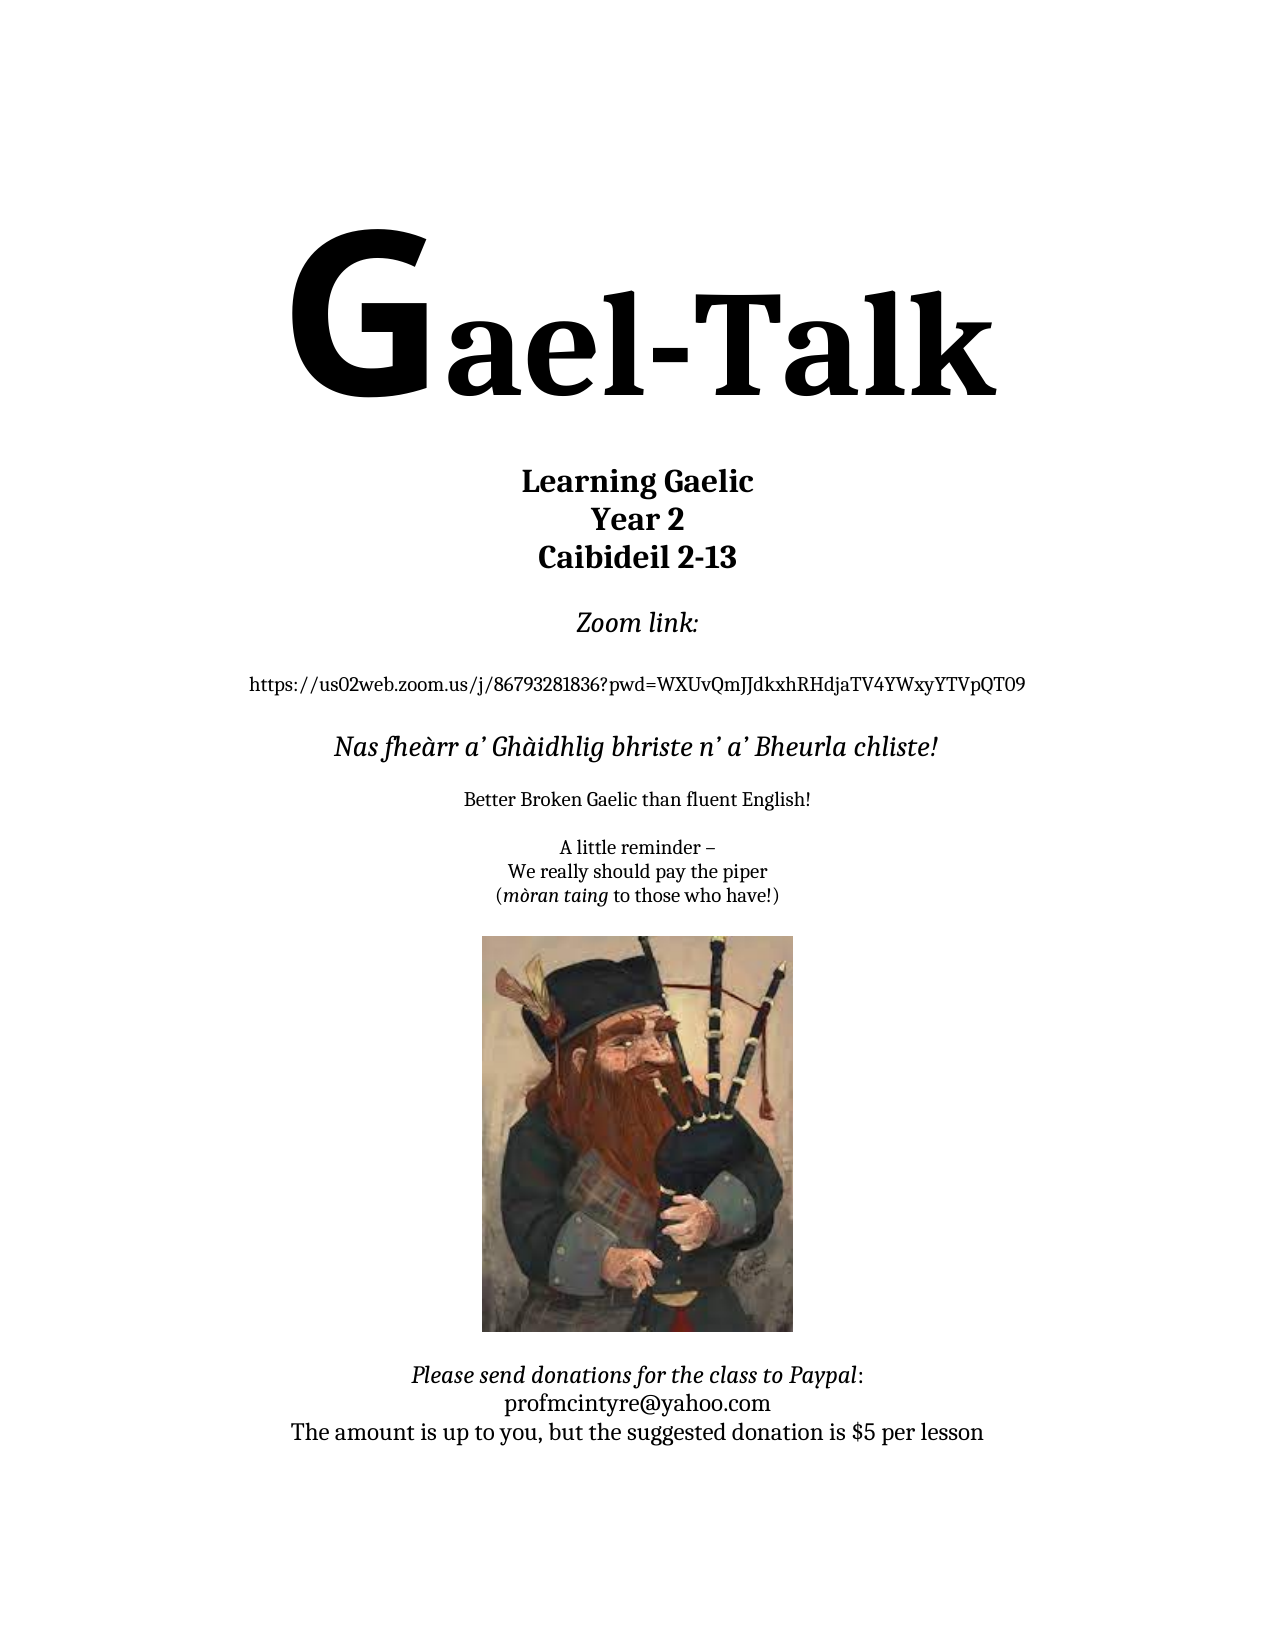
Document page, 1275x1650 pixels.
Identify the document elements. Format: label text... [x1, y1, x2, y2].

text Gael-Talk [150, 150, 1125, 462]
text The amount is up to you, but the suggested donation is $5 per lesson [150, 1418, 1125, 1447]
text profmcintyre@yahoo.com [150, 1389, 1125, 1418]
text Learning Gaelic [150, 462, 1125, 501]
text (mòran taing to those who have!) [150, 884, 1125, 908]
text Zoom link: [150, 606, 1125, 639]
text Nas fheàrr a’ Ghàidhlig bhriste n’ a’ Bheurla chliste! [150, 731, 1125, 764]
picture [482, 936, 793, 1332]
text We really should pay the piper [150, 860, 1125, 884]
text https://us02web.zoom.us/j/86793281836?pwd=WXUvQmJJdkxhRHdjaTV4YWxyYTVpQT09 [150, 673, 1125, 697]
text Year 2 [150, 501, 1125, 539]
text Please send donations for the class to Paypal: [150, 1361, 1125, 1389]
text A little reminder – [150, 836, 1125, 860]
text Better Broken Gaelic than fluent English! [150, 788, 1125, 812]
text Caibideil 2-13 [150, 539, 1125, 577]
